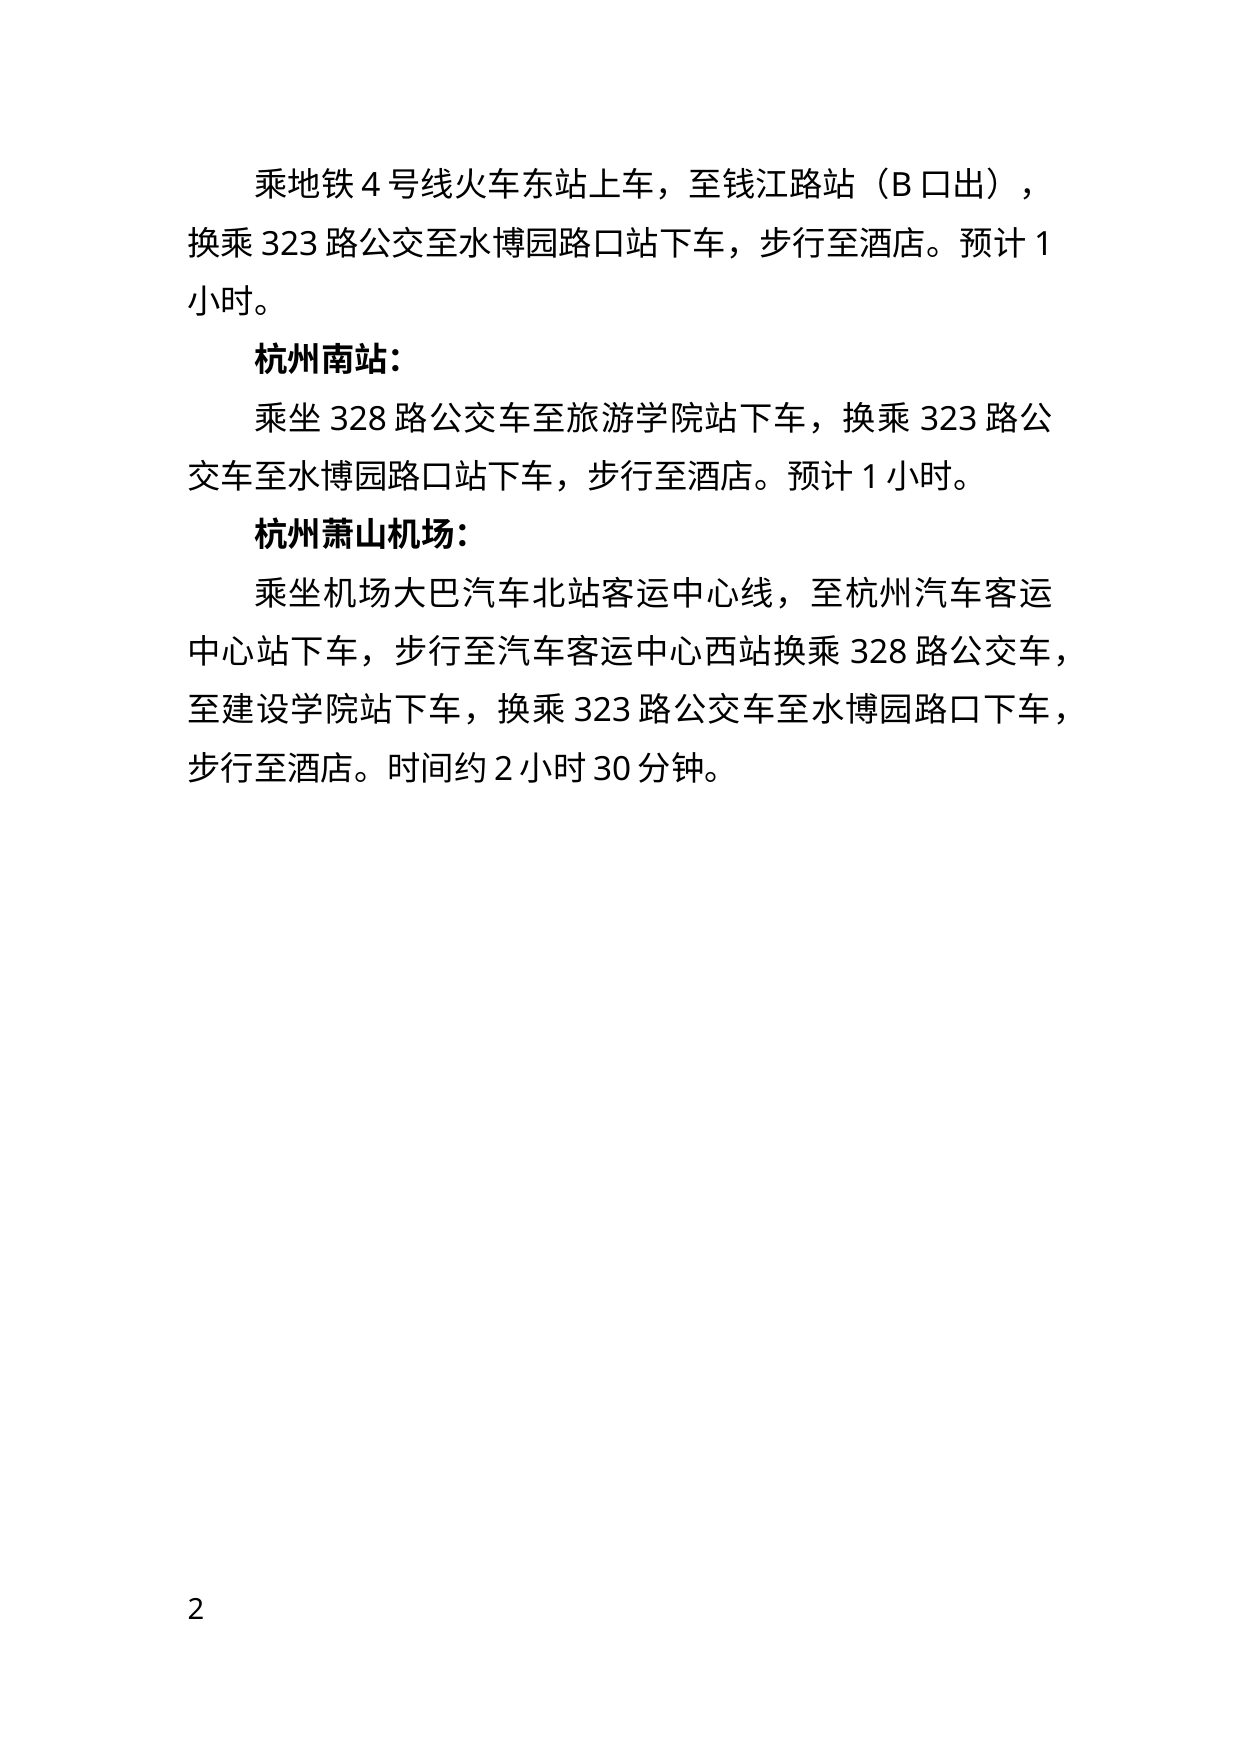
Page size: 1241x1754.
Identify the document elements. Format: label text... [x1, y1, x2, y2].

text 乘地铁4号线火车东站上车，至钱江路站（B口出），换乘323路公交至水博园路口站下车，步行至酒店。预计1小时。 [187, 150, 1053, 325]
text 乘坐机场大巴汽车北站客运中心线，至杭州汽车客运中心站下车，步行至汽车客运中心西站换乘328路公交车，至建设学院站下车，换乘323路公交车至水博园路口下车，步行至酒店。时间约2小时30分钟。 [187, 558, 1053, 792]
text 杭州萧山机场： [187, 500, 1053, 558]
text 杭州南站： [187, 325, 1053, 383]
text 乘坐328路公交车至旅游学院站下车，换乘323路公交车至水博园路口站下车，步行至酒店。预计1小时。 [187, 383, 1053, 500]
